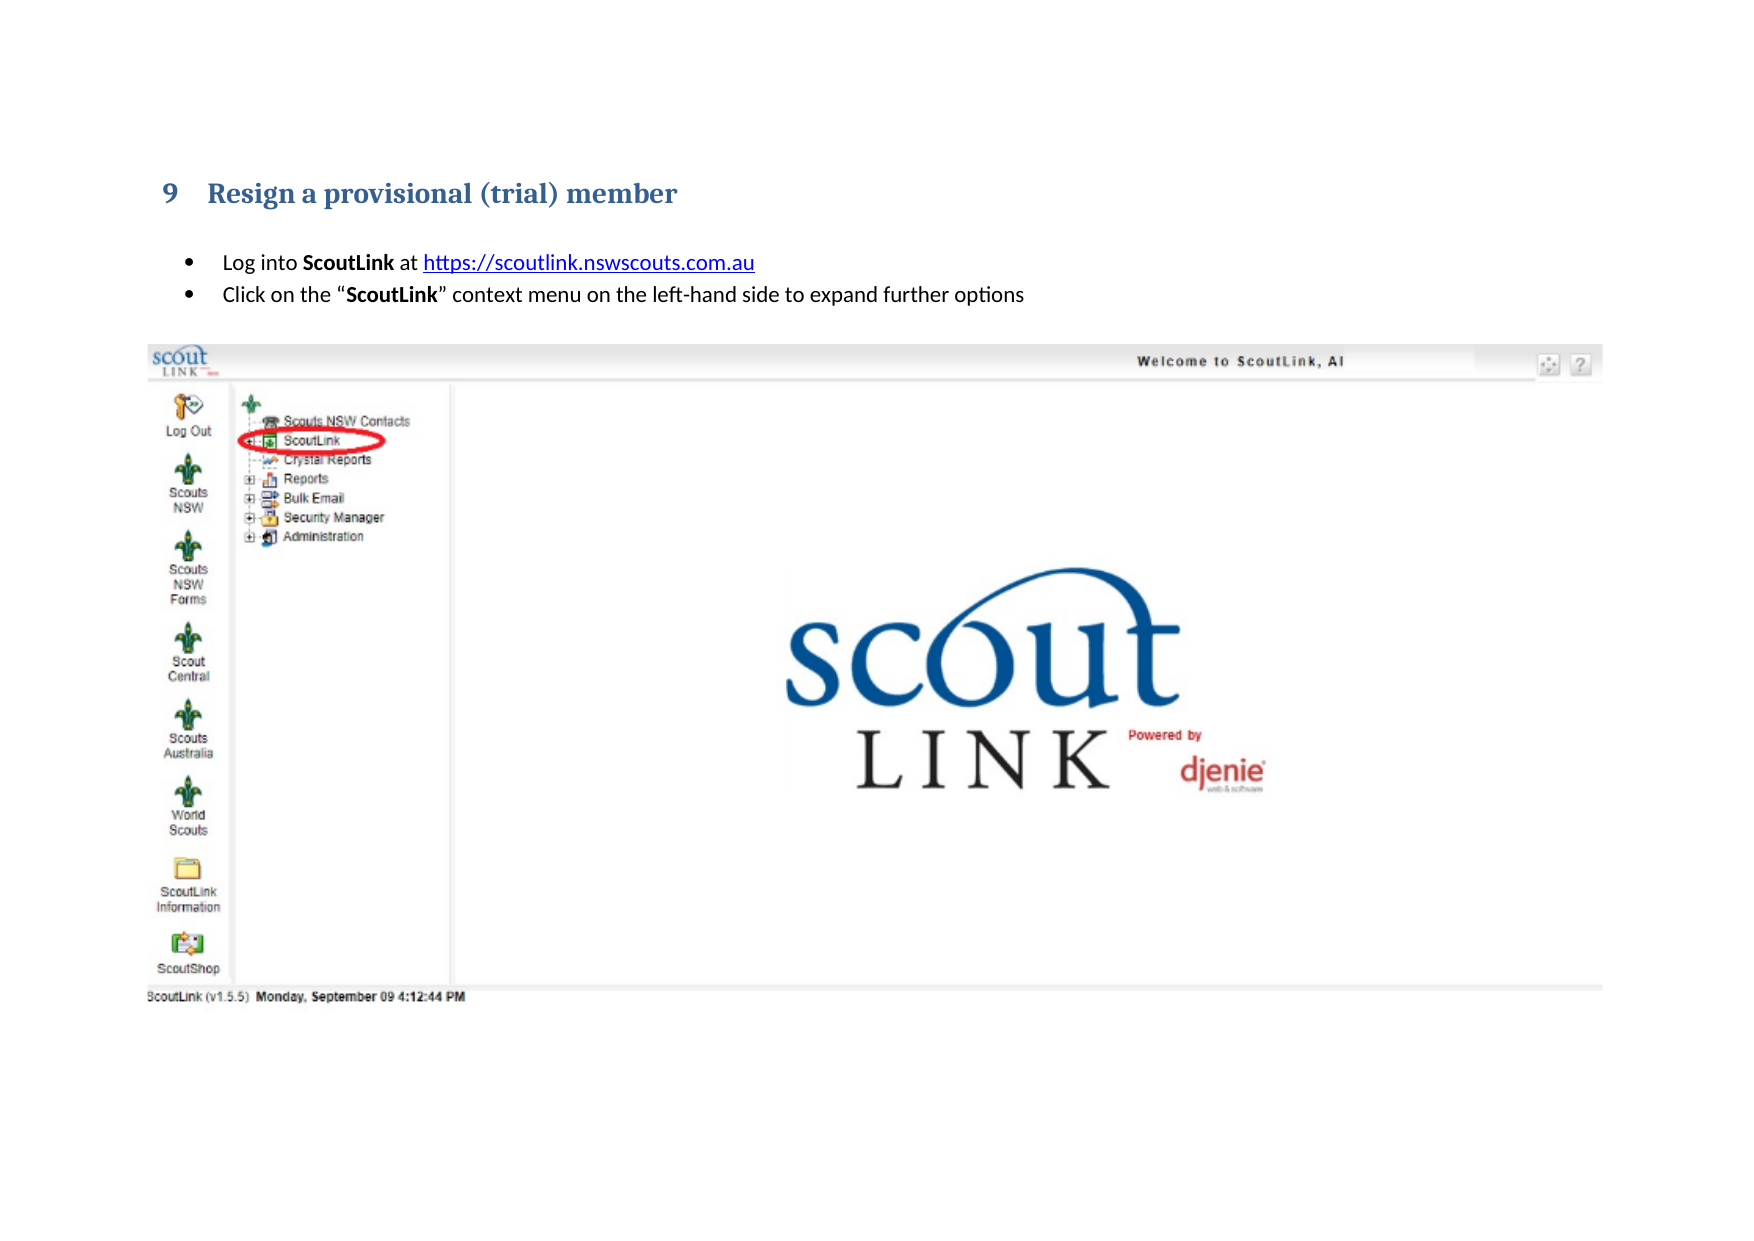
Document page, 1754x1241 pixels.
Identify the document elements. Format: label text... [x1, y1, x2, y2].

picture [147, 344, 1603, 1011]
subtitle Resign a provisional (trial) member [162, 177, 1606, 211]
list Log into ScoutLink at https://scoutlink.nswscouts.com.au [185, 248, 1606, 276]
list Click on the “ScoutLink” context menu on the left-hand side to expand further options [185, 280, 1606, 308]
